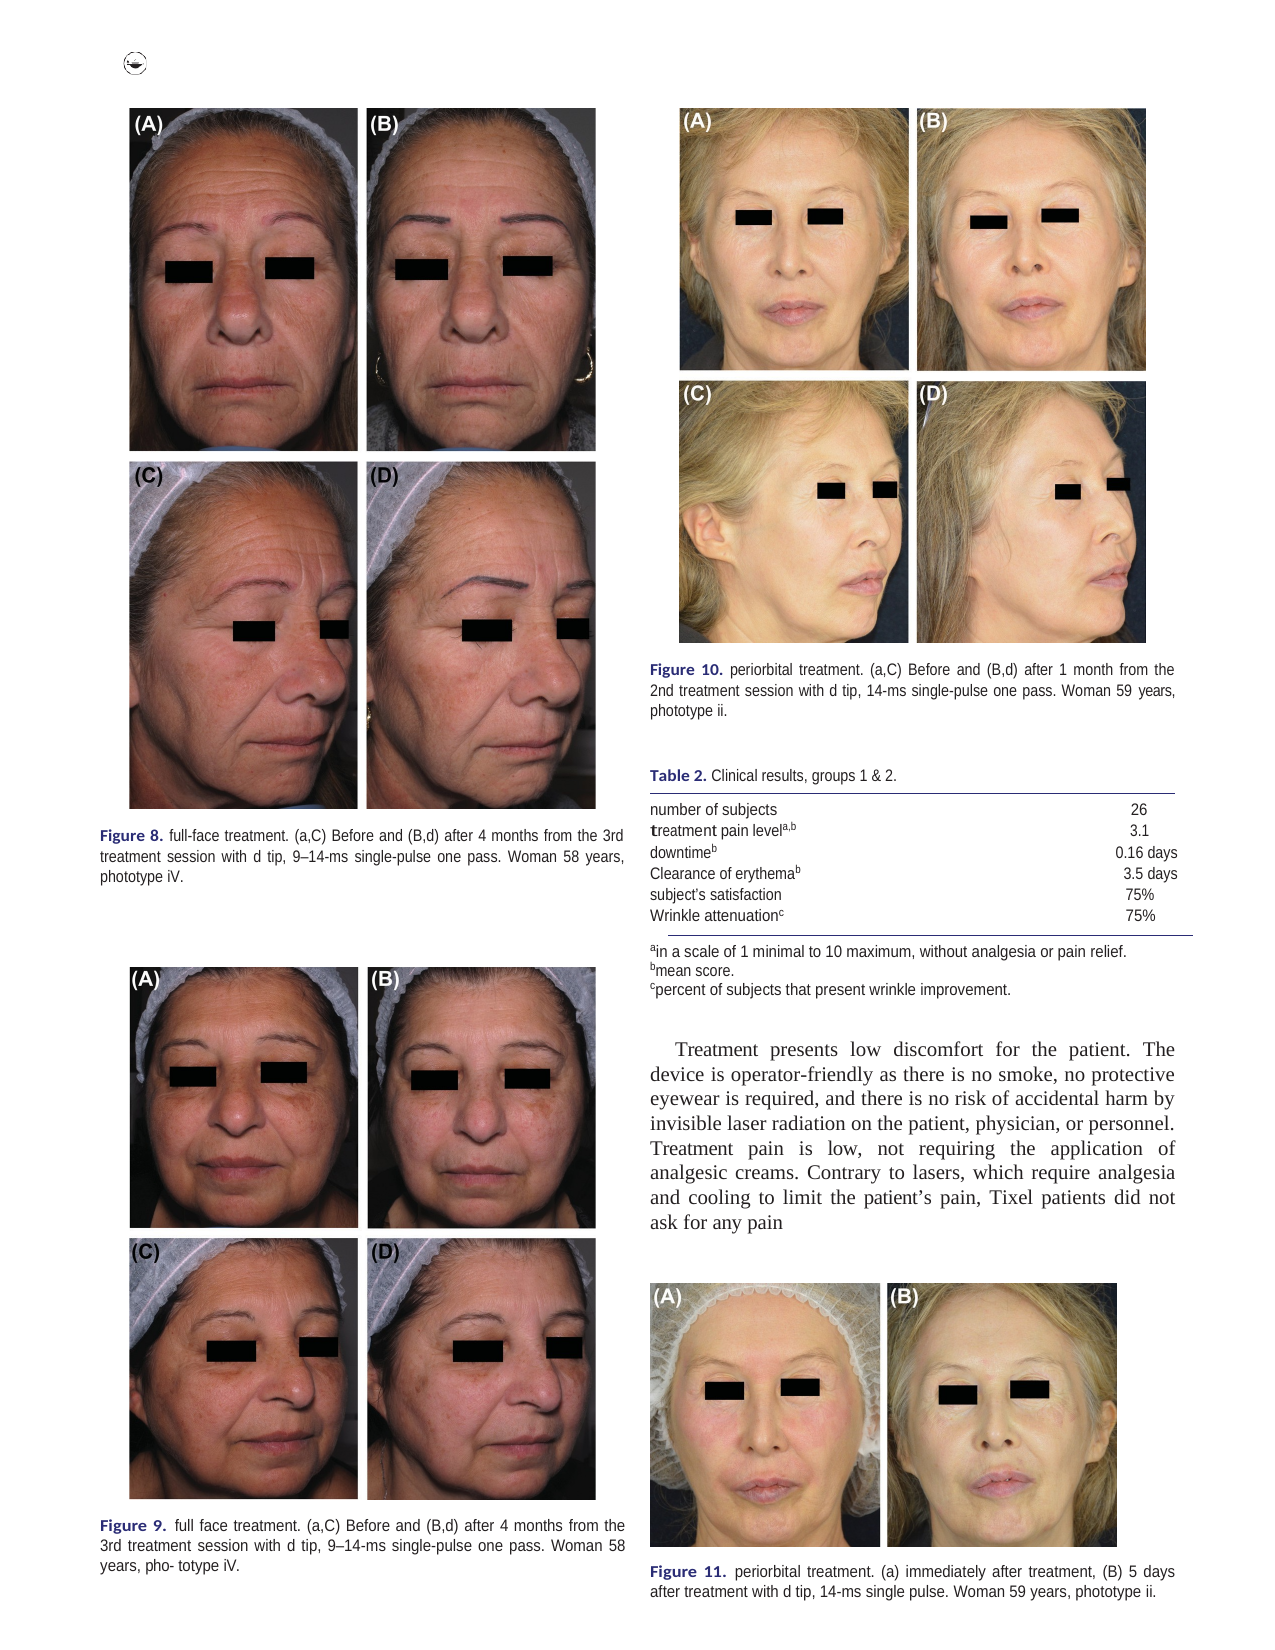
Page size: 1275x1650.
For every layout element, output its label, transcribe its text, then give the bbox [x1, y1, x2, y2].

picture [129, 108, 596, 809]
text Figure 8. full-face treatment. (a,C) Before and (B,d) after 4 months from the 3rd treatment session with d tip, 9–14-ms single-pulse one pass. Woman 58 years, phototype iV. [100, 826, 625, 886]
text Treatment presents low discomfort for the patient. The device is operator-friendly as there is no smoke, no protective eyewear is required, and there is no risk of accidental harm by invisible laser radiation on the patient, physician, or personnel. Treatment pain is low, not requiring the application of analgesic creams. Contrary to lasers, which require analgesia and cooling to limit the patient’s pain, Tixel patients did not ask for any pain [650, 1037, 1175, 1234]
text number of subjects 26 [650, 799, 1187, 818]
picture [650, 1283, 1117, 1547]
text Figure 10. periorbital treatment. (a,C) Before and (B,d) after 1 month from the 2nd treatment session with d tip, 14-ms single-pulse one pass. Woman 59 years, phototype ii. [650, 659, 1175, 720]
text ain a scale of 1 minimal to 10 maximum, without analgesia or pain relief. [650, 942, 1187, 961]
picture [129, 967, 596, 1500]
text downtimeb 0.16 days [650, 841, 1187, 862]
text cpercent of subjects that present wrinkle improvement. [650, 980, 1187, 999]
text Clearance of erythemab 3.5 days [650, 863, 1187, 883]
text bmean score. [650, 961, 1187, 980]
text Wrinkle attenuationc 75% [650, 905, 1187, 925]
text Table 2. Clinical results, groups 1 & 2. [650, 765, 1187, 785]
picture [123, 52, 147, 75]
text subject’s satisfaction 75% [650, 885, 1187, 904]
text treatment pain levela,b 3.1 [650, 820, 1187, 840]
picture [679, 108, 1146, 643]
